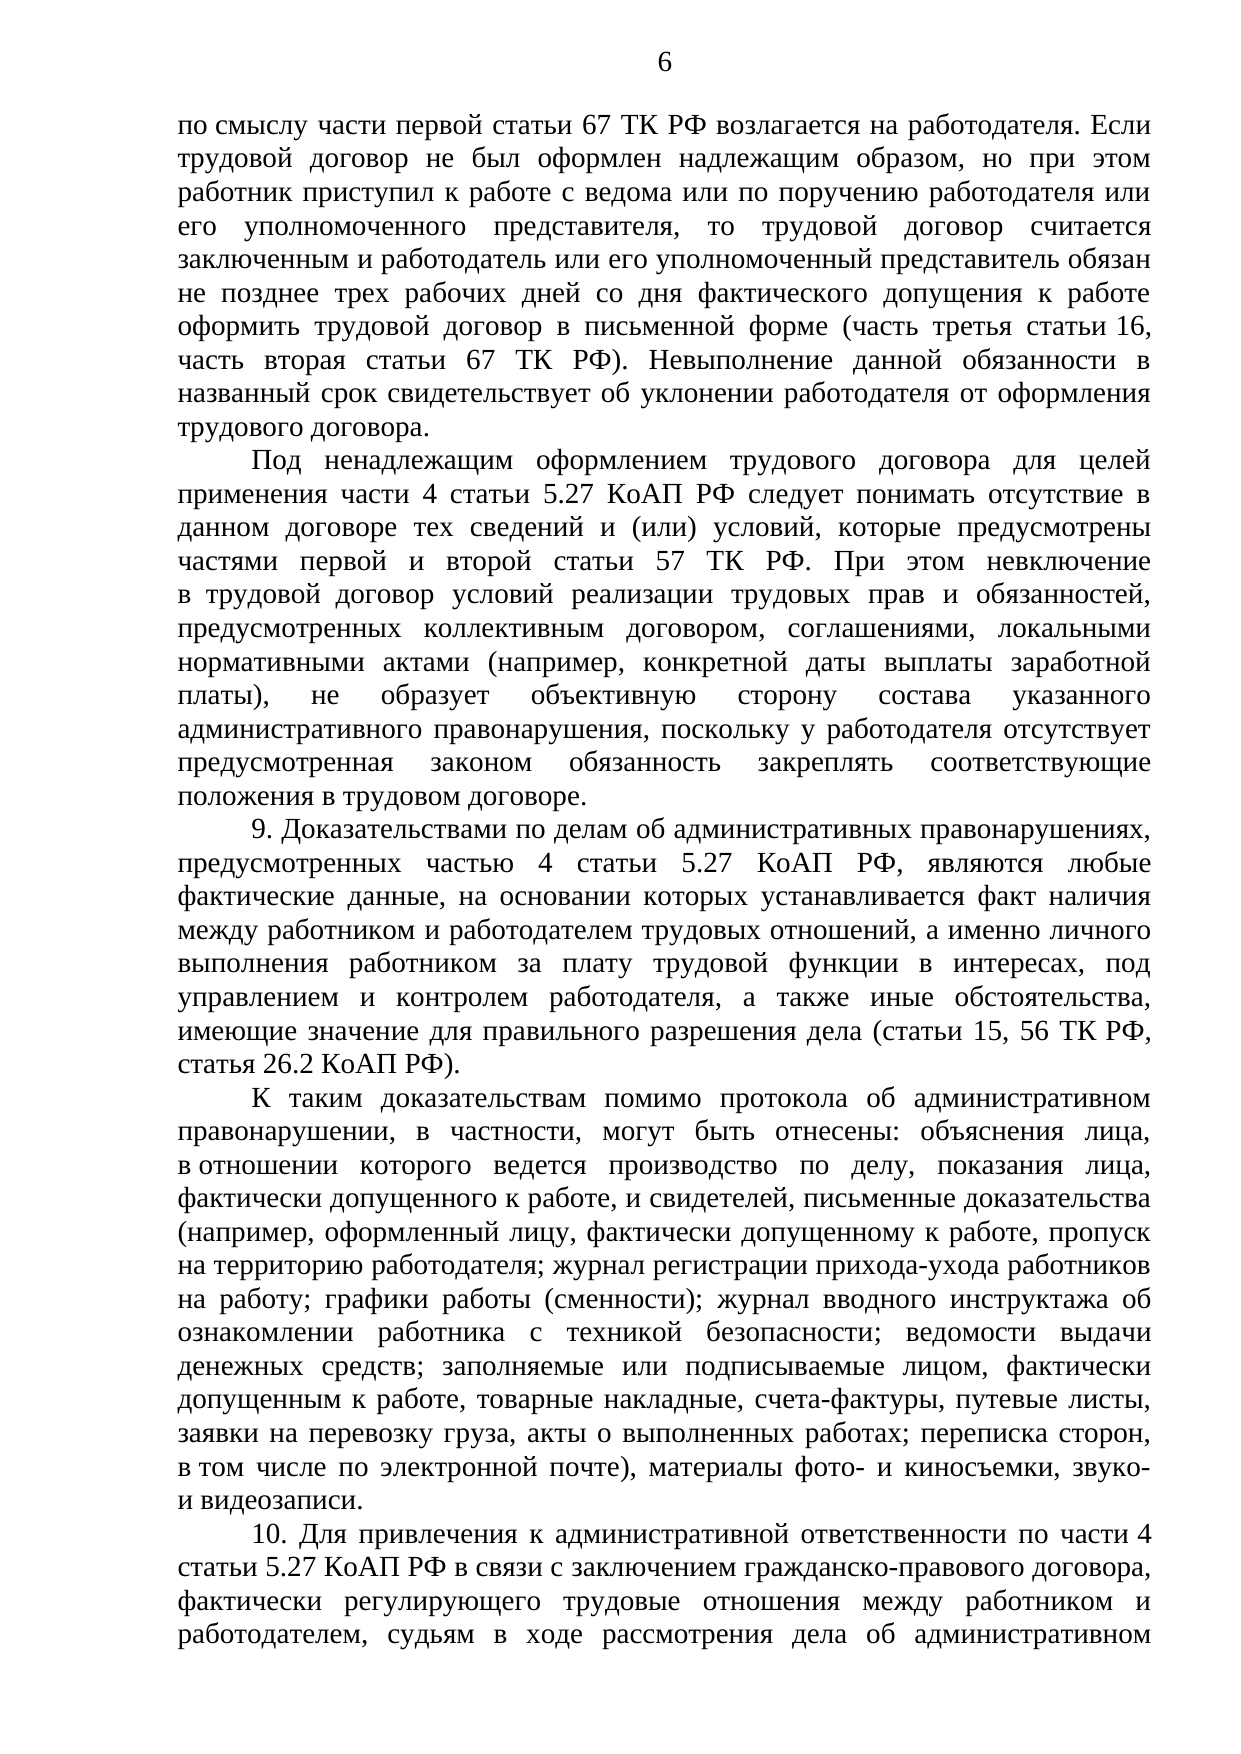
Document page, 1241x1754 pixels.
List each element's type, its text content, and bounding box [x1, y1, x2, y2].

text К таким доказательствам помимо протокола об административном правонарушении, в частности, могут быть отнесены: объяснения лица, в отношении которого ведется производство по делу, показания лица, фактически допущенного к работе, и свидетелей, письменные доказательства (например, оформленный лицу, фактически допущенному к работе, пропуск на территорию работодателя; журнал регистрации прихода-ухода работников на работу; графики работы (сменности); журнал вводного инструктажа об ознакомлении работника с техникой безопасности; ведомости выдачи денежных средств; заполняемые или подписываемые лицом, фактически допущенным к работе, товарные накладные, счета-фактуры, путевые листы, заявки на перевозку груза, акты о выполненных работах; переписка сторон, в том числе по электронной почте), материалы фото- и киносъемки, звуко- и видеозаписи. [177, 1080, 1152, 1516]
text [177, 107, 1152, 442]
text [177, 1516, 1152, 1650]
text Под ненадлежащим оформлением трудового договора для целей применения части 4 статьи 5.27 КоАП РФ следует понимать отсутствие в данном договоре тех сведений и (или) условий, которые предусмотрены частями первой и второй статьи 57 ТК РФ. При этом невключение в трудовой договор условий реализации трудовых прав и обязанностей, предусмотренных коллективным договором, соглашениями, локальными нормативными актами (например, конкретной даты выплаты заработной платы), не образует объективную сторону состава указанного административного правонарушения, поскольку у работодателя отсутствует предусмотренная законом обязанность закреплять соответствующие положения в трудовом договоре. [177, 442, 1152, 811]
text 9. Доказательствами по делам об административных правонарушениях, предусмотренных частью 4 статьи 5.27 КоАП РФ, являются любые фактические данные, на основании которых устанавливается факт наличия между работником и работодателем трудовых отношений, а именно личного выполнения работником за плату трудовой функции в интересах, под управлением и контролем работодателя, а также иные обстоятельства, имеющие значение для правильного разрешения дела (статьи 15, 56 ТК РФ, статья 26.2 КоАП РФ). [177, 811, 1152, 1080]
